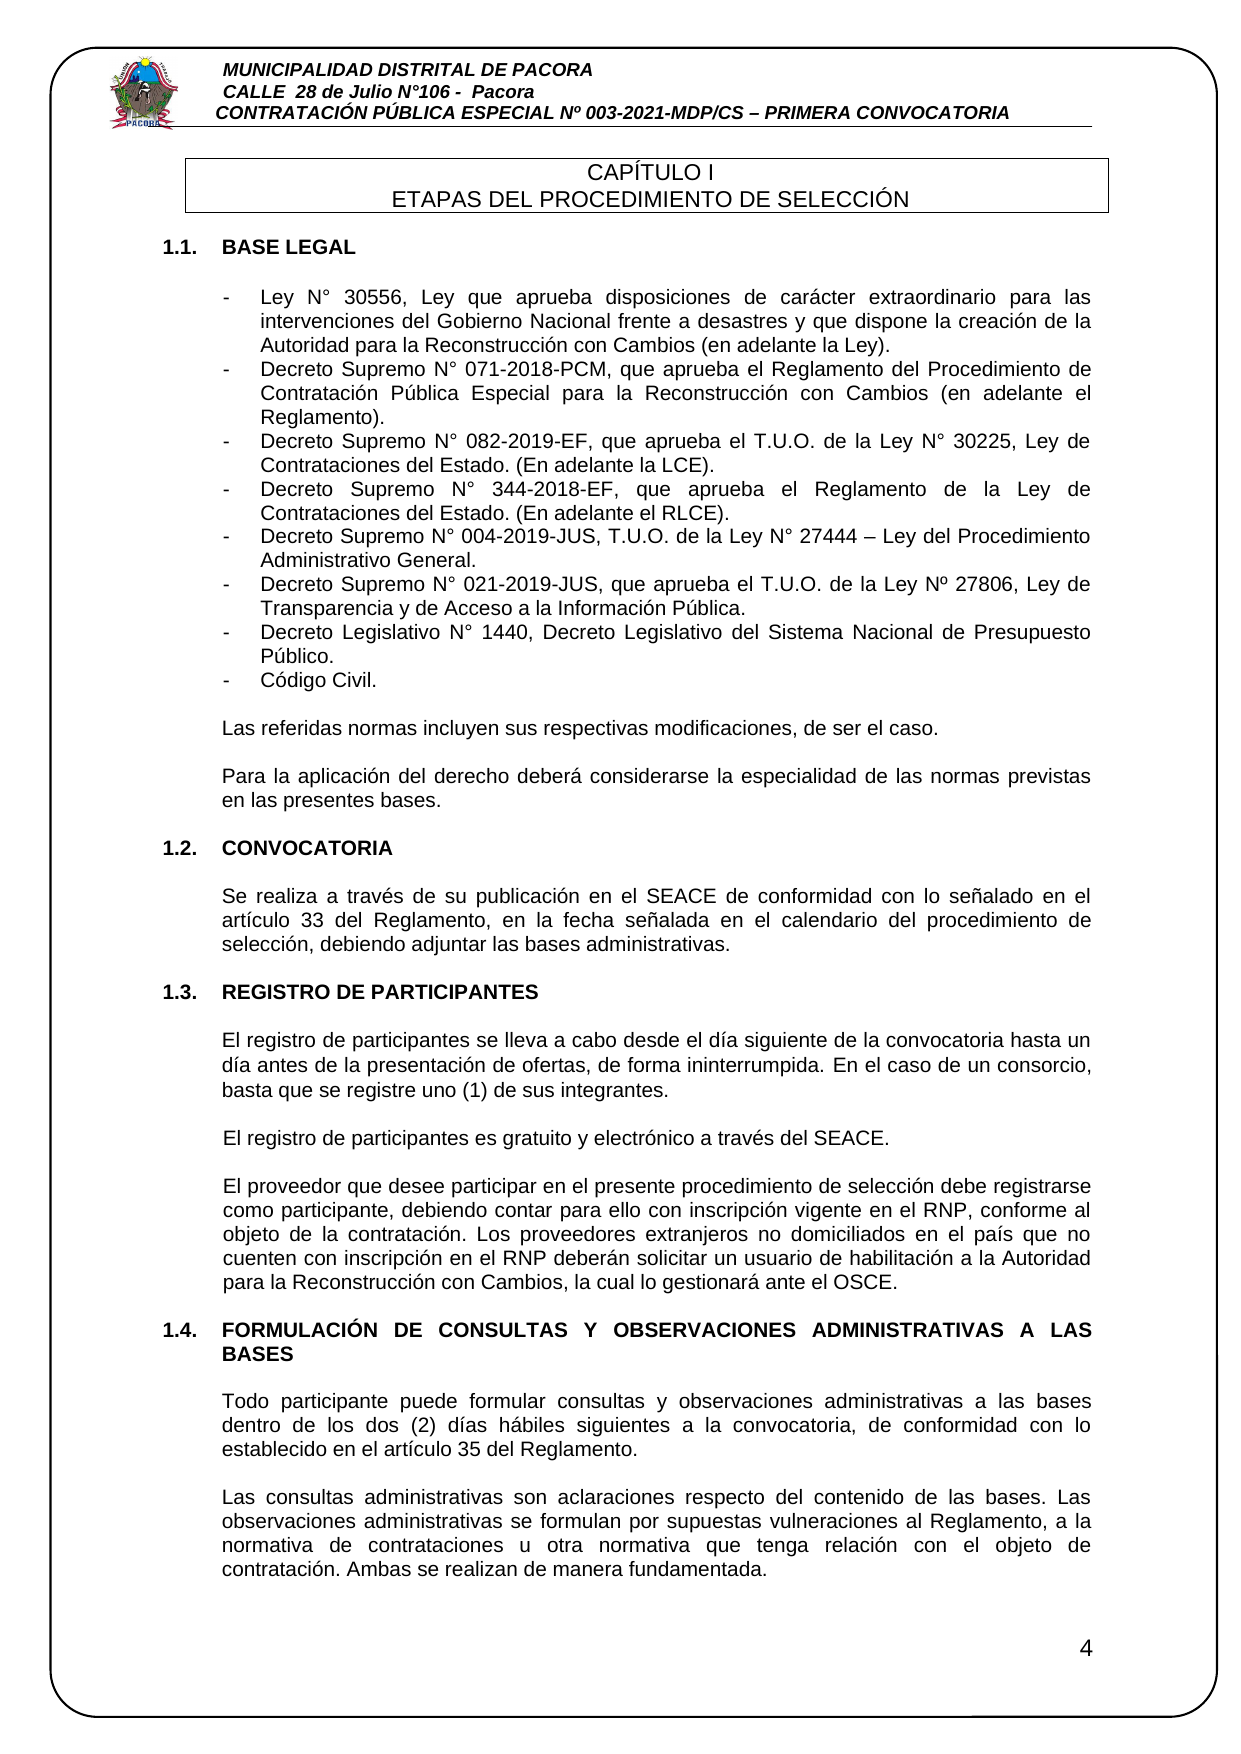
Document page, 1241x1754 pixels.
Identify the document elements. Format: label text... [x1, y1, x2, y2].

text Se realiza a través de su publicación en el SEACE de conformidad con lo señalado en el artículo 33 del Reglamento, en la fecha señalada en el calendario del procedimiento de selección, debiendo adjuntar las bases administrativas. [222, 884, 1092, 956]
text Las consultas administrativas son aclaraciones respecto del contenido de las bases. Las observaciones administrativas se formulan por supuestas vulneraciones al Reglamento, a la normativa de contrataciones u otra normativa que tenga relación con el objeto de contratación. Ambas se realizan de manera fundamentada. [222, 1485, 1092, 1581]
list Decreto Supremo N° 344-2018-EF, que aprueba el Reglamento de la Ley de Contrataciones del Estado. (En adelante el RLCE). [223, 476, 1092, 524]
picture [109, 56, 179, 130]
text Las referidas normas incluyen sus respectivas modificaciones, de ser el caso. [222, 716, 1092, 740]
list Código Civil. [223, 668, 1092, 692]
list CONVOCATORIA [162, 836, 1092, 860]
text Para la aplicación del derecho deberá considerarse la especialidad de las normas previstas en las presentes bases. [222, 764, 1092, 812]
list Decreto Legislativo N° 1440, Decreto Legislativo del Sistema Nacional de Presupuesto Público. [223, 620, 1092, 668]
text El proveedor que desee participar en el presente procedimiento de selección debe registrarse como participante, debiendo contar para ello con inscripción vigente en el RNP, conforme al objeto de la contratación. Los proveedores extranjeros no domiciliados en el país que no cuenten con inscripción en el RNP deberán solicitar un usuario de habilitación a la Autoridad para la Reconstrucción con Cambios, la cual lo gestionará ante el OSCE. [223, 1174, 1092, 1293]
list REGISTRO DE PARTICIPANTES [162, 979, 1092, 1003]
list BASE LEGAL [162, 234, 1092, 258]
text Todo participante puede formular consultas y observaciones administrativas a las bases dentro de los dos (2) días hábiles siguientes a la convocatoria, de conformidad con lo establecido en el artículo 35 del Reglamento. [222, 1389, 1092, 1461]
table_header CAPÍTULO I ETAPAS DEL PROCEDIMIENTO DE SELECCIÓN [186, 159, 1108, 212]
list Decreto Supremo N° 082-2019-EF, que aprueba el T.U.O. de la Ley N° 30225, Ley de Contrataciones del Estado. (En adelante la LCE). [223, 428, 1092, 476]
text El registro de participantes se lleva a cabo desde el día siguiente de la convocatoria hasta un día antes de la presentación de ofertas, de forma ininterrumpida. En el caso de un consorcio, basta que se registre uno (1) de sus integrantes. [222, 1027, 1092, 1102]
text El registro de participantes es gratuito y electrónico a través del SEACE. [223, 1126, 1092, 1150]
list Decreto Supremo N° 071-2018-PCM, que aprueba el Reglamento del Procedimiento de Contratación Pública Especial para la Reconstrucción con Cambios (en adelante el Reglamento). [223, 357, 1092, 428]
list Decreto Supremo N° 021-2019-JUS, que aprueba el T.U.O. de la Ley Nº 27806, Ley de Transparencia y de Acceso a la Información Pública. [223, 572, 1092, 620]
list Ley N° 30556, Ley que aprueba disposiciones de carácter extraordinario para las intervenciones del Gobierno Nacional frente a desastres y que dispone la creación de la Autoridad para la Reconstrucción con Cambios (en adelante la Ley). [223, 285, 1092, 357]
list Decreto Supremo N° 004-2019-JUS, T.U.O. de la Ley N° 27444 – Ley del Procedimiento Administrativo General. [223, 524, 1092, 572]
list FORMULACIÓN DE CONSULTAS Y OBSERVACIONES ADMINISTRATIVAS A LAS BASES [162, 1317, 1092, 1365]
